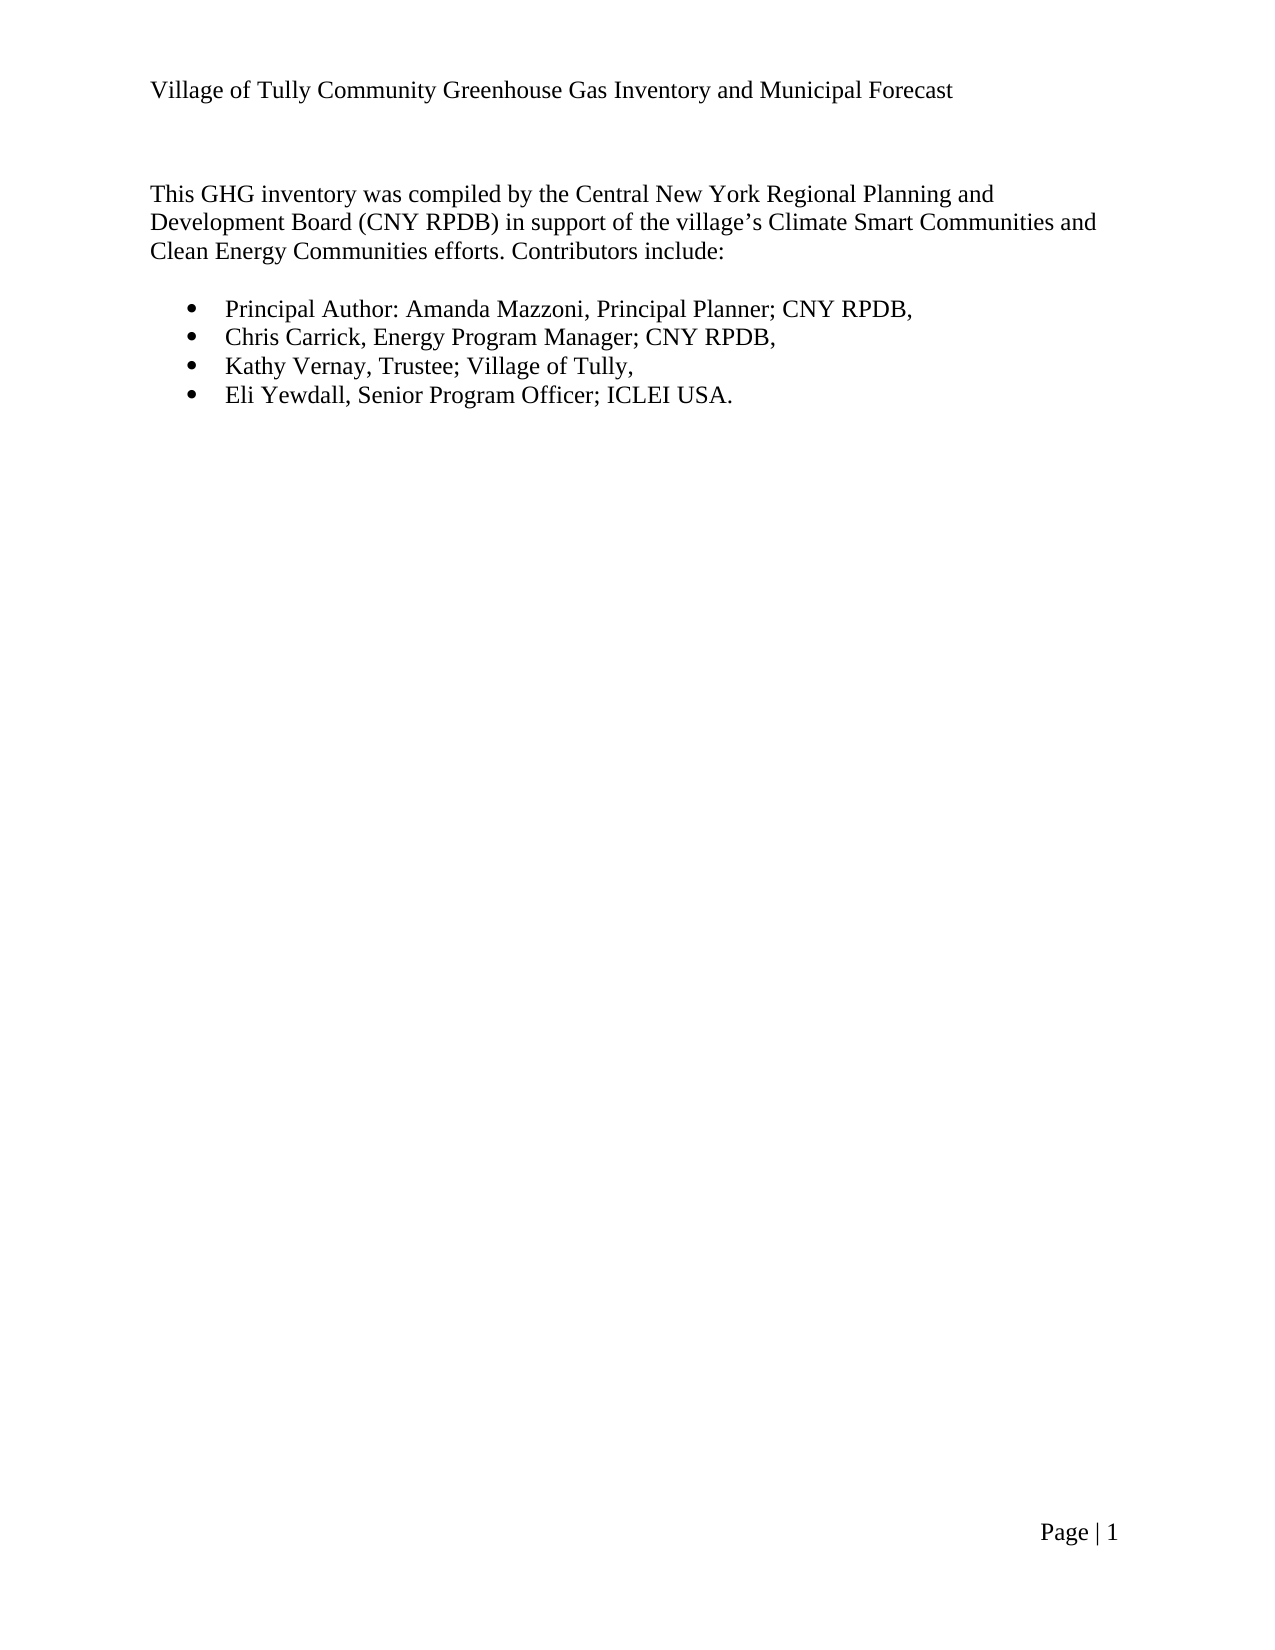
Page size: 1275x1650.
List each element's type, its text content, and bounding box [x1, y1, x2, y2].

list Kathy Vernay, Trustee; Village of Tully, [187, 351, 1125, 380]
list Chris Carrick, Energy Program Manager; CNY RPDB, [187, 322, 1125, 351]
text This GHG inventory was compiled by the Central New York Regional Planning and Development Board (CNY RPDB) in support of the village’s Climate Smart Communities and Clean Energy Communities efforts. Contributors include: [150, 179, 1125, 265]
list Principal Author: Amanda Mazzoni, Principal Planner; CNY RPDB, [187, 294, 1125, 322]
list Eli Yewdall, Senior Program Officer; ICLEI USA. [187, 380, 1125, 409]
